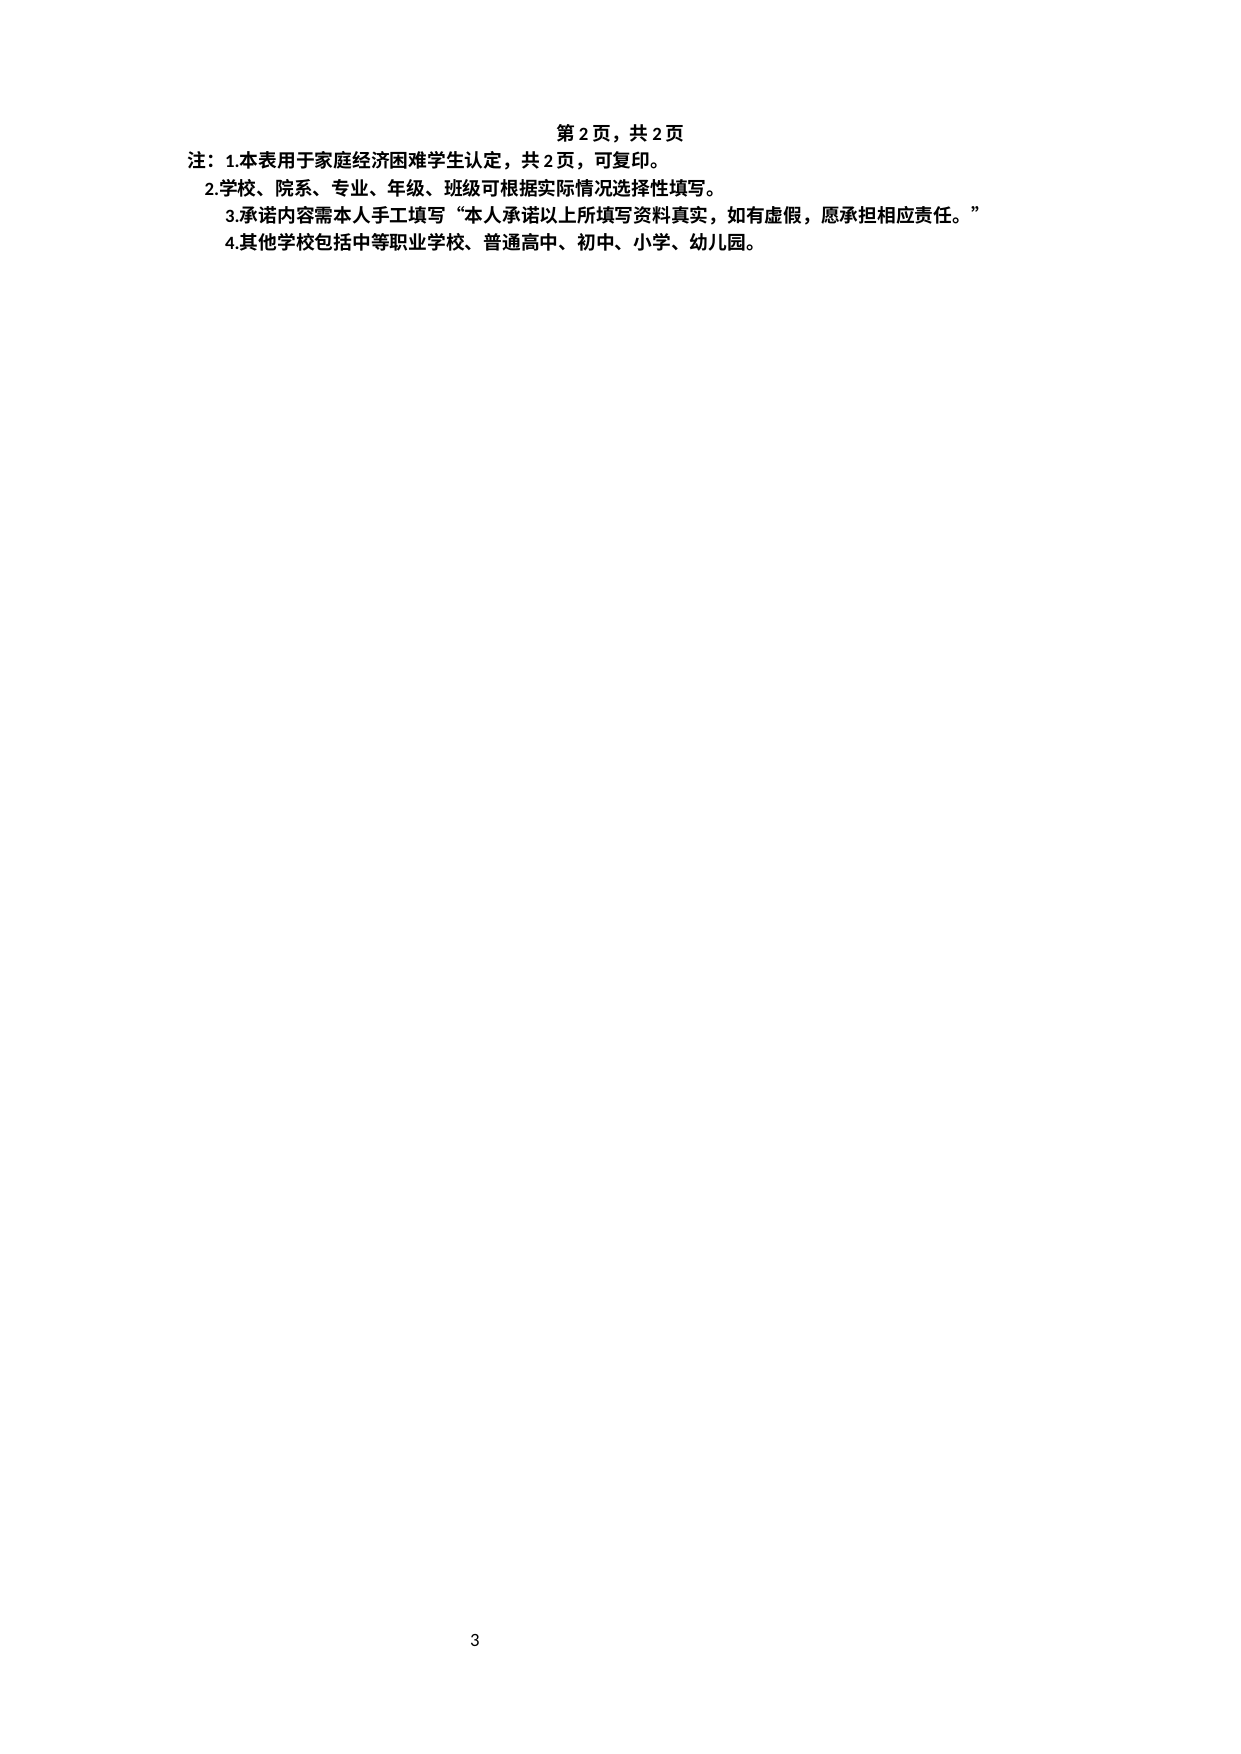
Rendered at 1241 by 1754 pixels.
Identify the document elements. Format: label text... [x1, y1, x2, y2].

text 注：1.本表用于家庭经济困难学生认定，共2页，可复印。 [187, 146, 1053, 173]
text 3.承诺内容需本人手工填写“本人承诺以上所填写资料真实，如有虚假，愿承担相应责任。” [187, 200, 1053, 228]
text 4.其他学校包括中等职业学校、普通高中、初中、小学、幼儿园。 [187, 228, 1053, 255]
text 第2页，共2页 [187, 119, 1053, 146]
text 2.学校、院系、专业、年级、班级可根据实际情况选择性填写。 [187, 173, 1053, 200]
